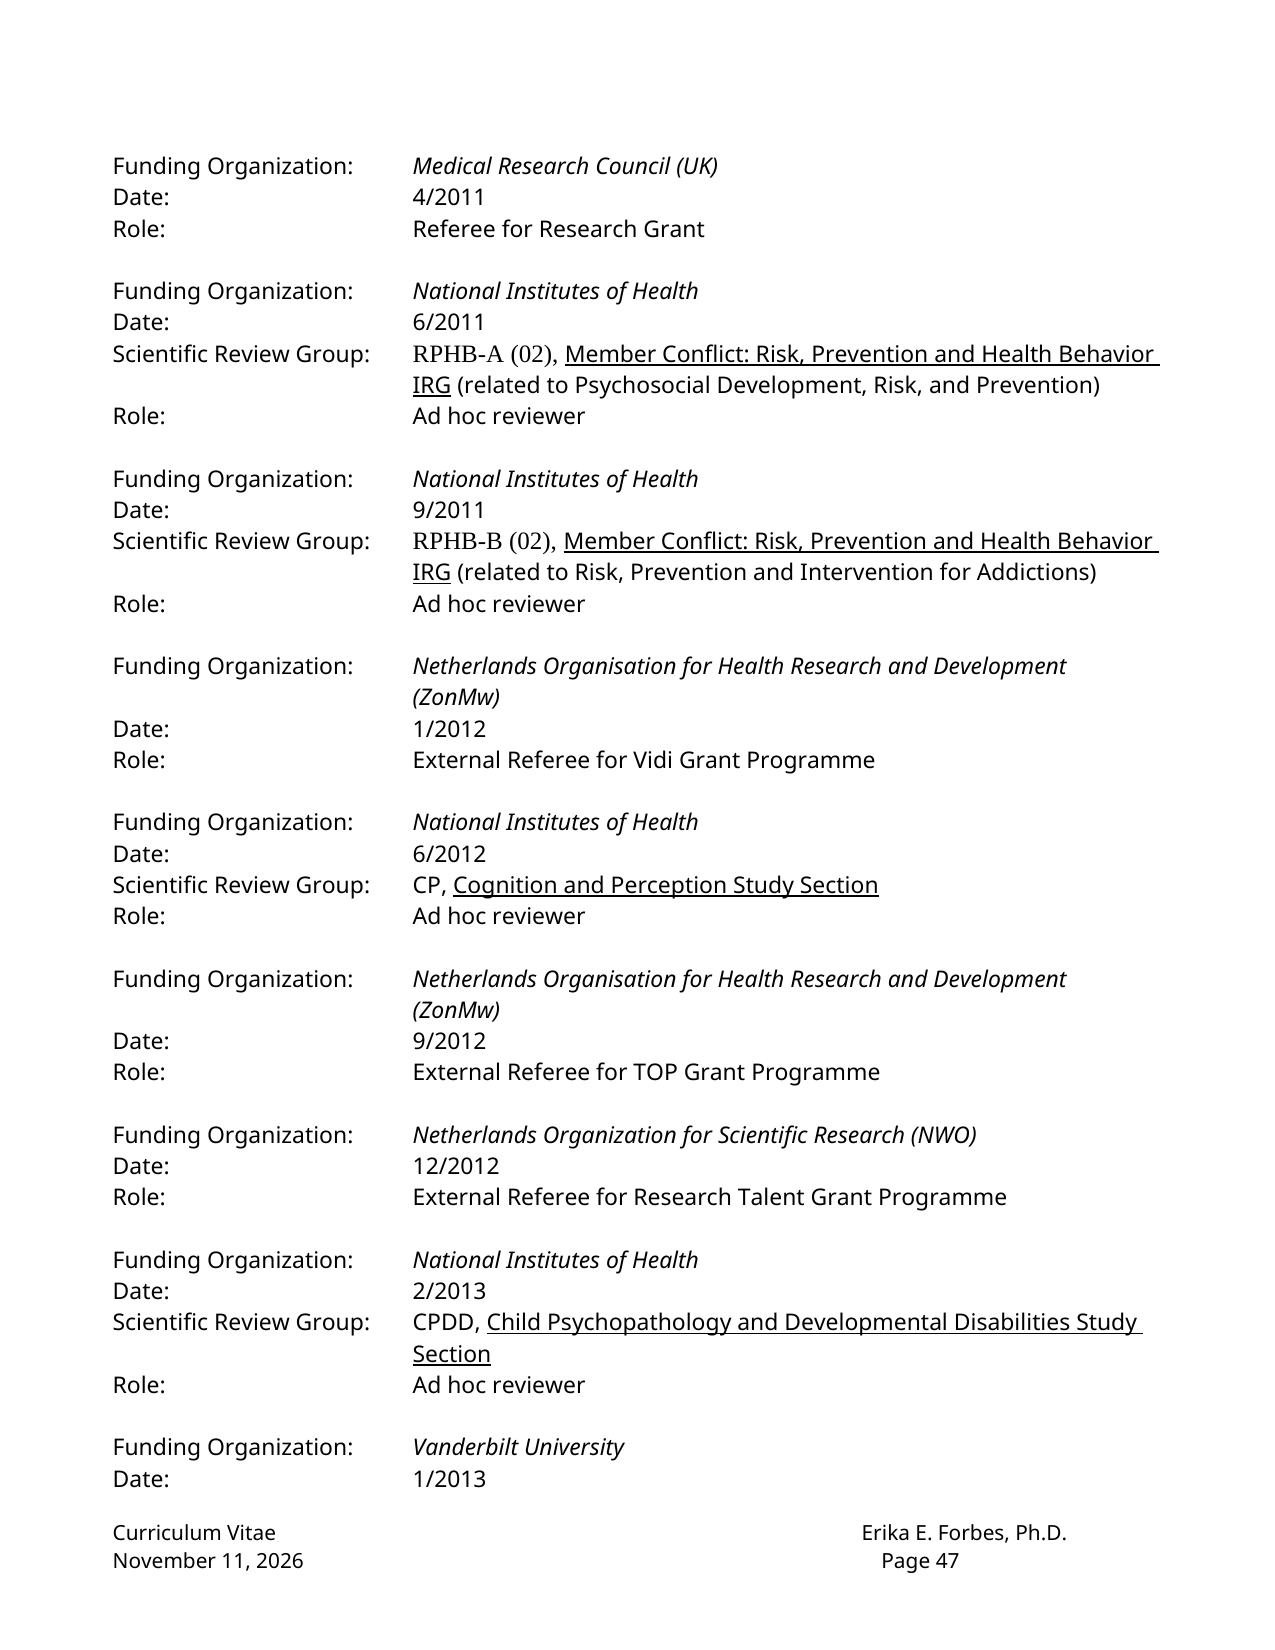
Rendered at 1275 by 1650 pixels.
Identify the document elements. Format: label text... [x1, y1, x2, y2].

text Date: 6/2012 [112, 837, 1162, 869]
text Scientific Review Group: CPDD, Child Psychopathology and Developmental Disabilities Study Section [112, 1306, 1162, 1369]
text Funding Organization: National Institutes of Health [112, 462, 1162, 494]
text Funding Organization: Vanderbilt University [112, 1431, 1162, 1462]
text Role: Referee for Research Grant [112, 212, 1162, 244]
text Funding Organization: Netherlands Organization for Scientific Research (NWO) [112, 1119, 1162, 1150]
text Date: 6/2011 [112, 306, 1162, 337]
text Funding Organization: National Institutes of Health [112, 275, 1162, 306]
text Role: External Referee for TOP Grant Programme [112, 1056, 1162, 1087]
text Role: Ad hoc reviewer [112, 1369, 1162, 1400]
text Funding Organization: Netherlands Organisation for Health Research and Development (ZonMw) [112, 650, 1162, 712]
text Date: 9/2011 [112, 494, 1162, 525]
text Date: 4/2011 [112, 181, 1162, 212]
text Role: Ad hoc reviewer [112, 587, 1162, 619]
text Funding Organization: Medical Research Council (UK) [112, 150, 1162, 181]
text Date: 1/2013 [112, 1462, 1162, 1494]
text Funding Organization: National Institutes of Health [112, 806, 1162, 837]
text Scientific Review Group: RPHB-B (02), Member Conflict: Risk, Prevention and Health Behavior IRG (related to Risk, Prevention and Intervention for Addictions) [112, 525, 1162, 587]
text Funding Organization: Netherlands Organisation for Health Research and Development (ZonMw) [112, 962, 1162, 1025]
text Date: 12/2012 [112, 1150, 1162, 1181]
text Role: External Referee for Research Talent Grant Programme [112, 1181, 1162, 1212]
text Date: 2/2013 [112, 1275, 1162, 1306]
text Funding Organization: National Institutes of Health [112, 1244, 1162, 1275]
text Scientific Review Group: CP, Cognition and Perception Study Section [112, 869, 1162, 900]
text Date: 9/2012 [112, 1025, 1162, 1056]
text Date: 1/2012 [112, 712, 1162, 744]
text Role: External Referee for Vidi Grant Programme [112, 744, 1162, 775]
text Role: Ad hoc reviewer [112, 900, 1162, 931]
text Scientific Review Group: RPHB-A (02), Member Conflict: Risk, Prevention and Health Behavior IRG (related to Psychosocial Development, Risk, and Prevention) [112, 337, 1162, 400]
text Role: Ad hoc reviewer [112, 400, 1162, 431]
